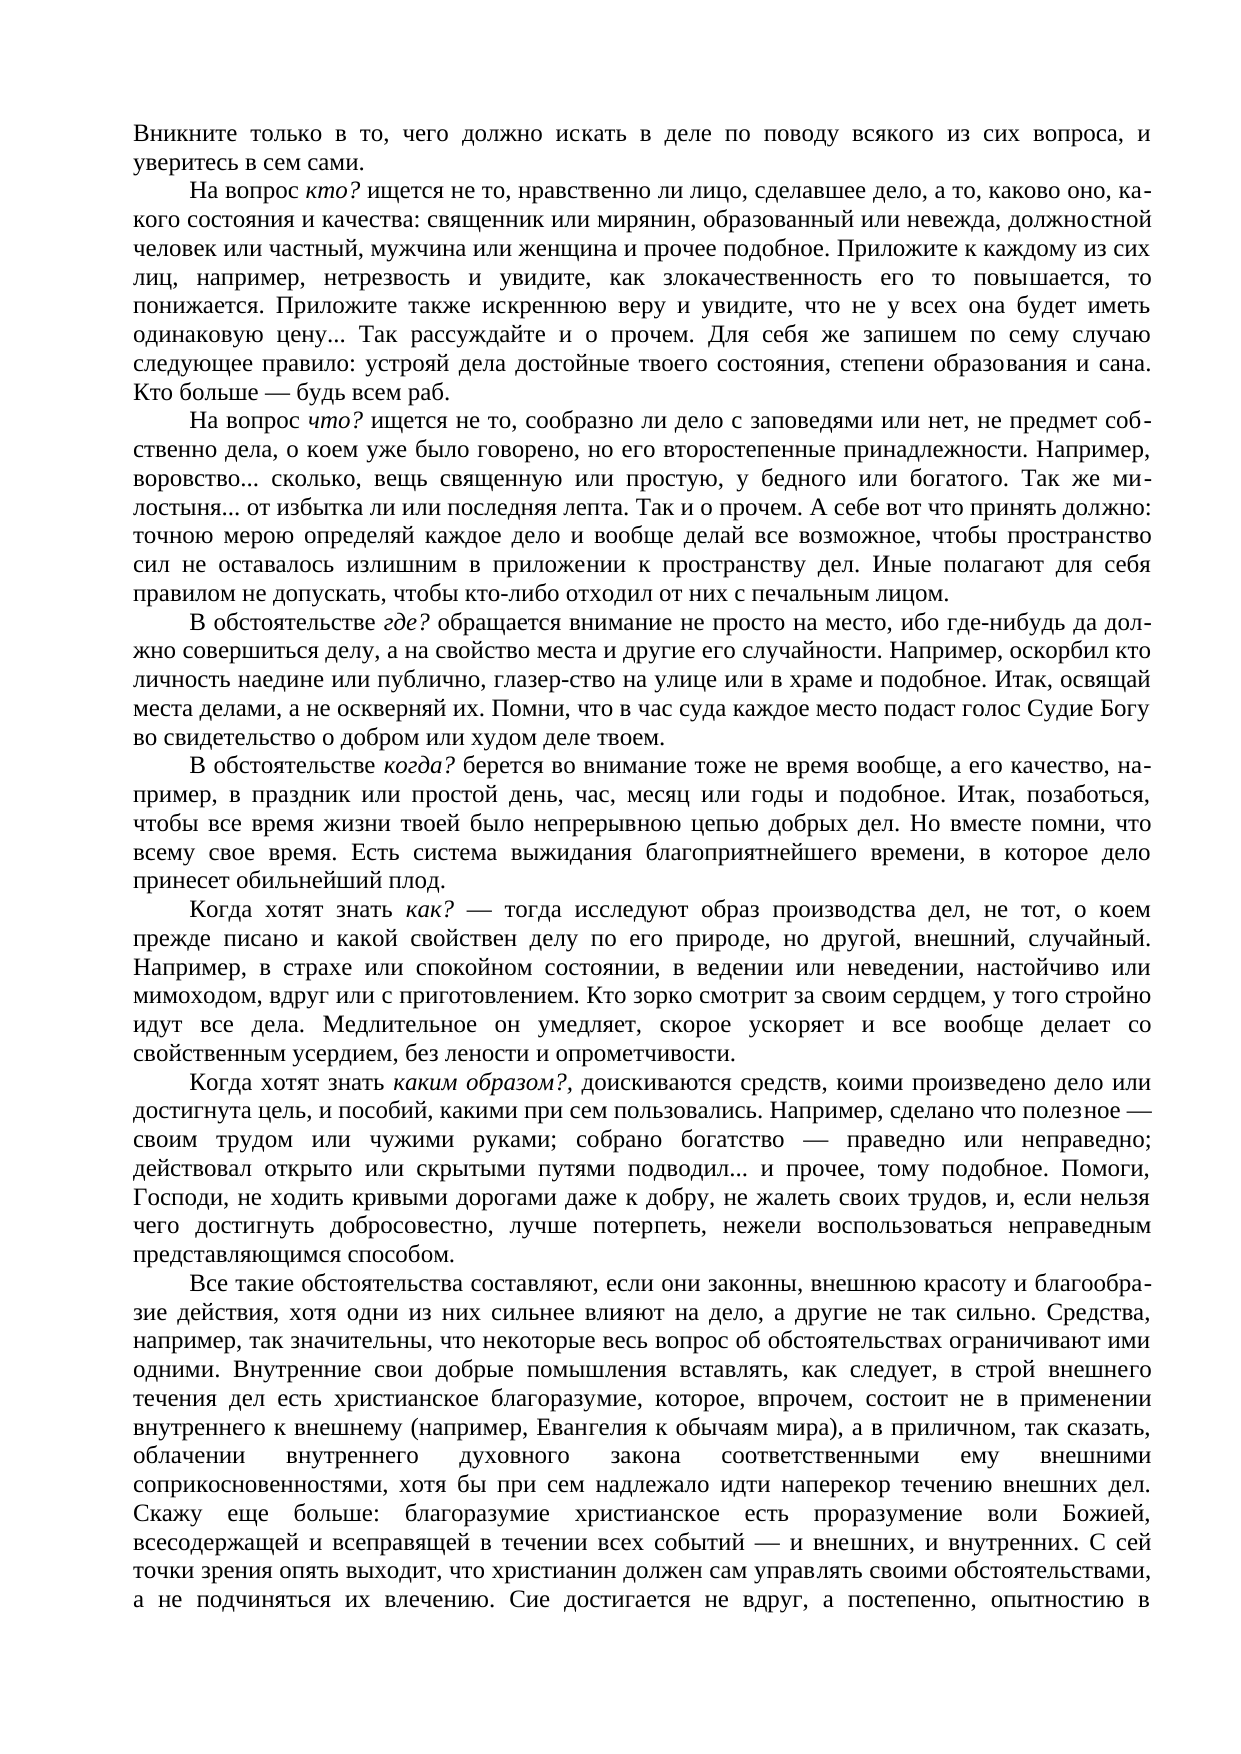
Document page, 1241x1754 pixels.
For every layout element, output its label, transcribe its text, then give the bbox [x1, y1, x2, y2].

text В обстоятельстве где? обращается внимание не просто на место, ибо где-нибудь да должно совершиться делу, а на свойство места и другие его случайности. Например, оскорбил кто личность наедине или публично, глазер-ство на улице или в храме и подобное. Итак, освящай места делами, а не оскверняй их. Помни, что в час суда каждое место подаст голос Судие Богу во свидетельство о добром или худом деле твоем. [133, 607, 1152, 751]
text На вопрос кто? ищется не то, нравственно ли лицо, сделавшее дело, а то, каково оно, какого состояния и качества: священник или мирянин, образованный или невежда, должностной человек или частный, мужчина или женщина и прочее подобное. Приложите к каждому из сих лиц, например, нетрезвость и увидите, как злокачественность его то повышается, то понижается. Приложите также искреннюю веру и увидите, что не у всех она будет иметь одинаковую цену... Так рассуждайте и о прочем. Для себя же запишем по сему случаю следующее правило: устрояй дела достойные твоего состояния, степени образования и сана. Кто больше — будь всем раб. [133, 176, 1152, 406]
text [133, 118, 1152, 176]
text На вопрос что? ищется не то, сообразно ли дело с заповедями или нет, не предмет собственно дела, о коем уже было говорено, но его второстепенные принадлежности. Например, воровство... сколько, вещь священную или простую, у бедного или богатого. Так же милостыня... от избытка ли или последняя лепта. Так и о прочем. А себе вот что принять должно: точною мерою определяй каждое дело и вообще делай все возможное, чтобы пространство сил не оставалось излишним в приложении к пространству дел. Иные полагают для себя правилом не допускать, чтобы кто-либо отходил от них с печальным лицом. [133, 406, 1152, 607]
text Когда хотят знать каким образом?, доискиваются средств, коими произведено дело или достигнута цель, и пособий, какими при сем пользовались. Например, сделано что полезное — своим трудом или чужими руками; собрано богатство — праведно или неправедно; действовал открыто или скрытыми путями подводил... и прочее, тому подобное. Помоги, Господи, не ходить кривыми дорогами даже к добру, не жалеть своих трудов, и, если нельзя чего достигнуть добросовестно, лучше потерпеть, нежели воспользоваться неправедным представляющимся способом. [133, 1067, 1152, 1268]
text Когда хотят знать как? — тогда исследуют образ производства дел, не тот, о коем прежде писано и какой свойствен делу по его природе, но другой, внешний, случайный. Например, в страхе или спокойном состоянии, в ведении или неведении, настойчиво или мимоходом, вдруг или с приготовлением. Кто зорко смотрит за своим сердцем, у того стройно идут все дела. Медлительное он умедляет, скорое ускоряет и все вообще делает со свойственным усердием, без лености и опрометчивости. [133, 894, 1152, 1067]
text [133, 1268, 1152, 1613]
text В обстоятельстве когда? берется во внимание тоже не время вообще, а его качество, например, в праздник или простой день, час, месяц или годы и подобное. Итак, позаботься, чтобы все время жизни твоей было непрерывною цепью добрых дел. Но вместе помни, что всему свое время. Есть система выжидания благоприятнейшего времени, в которое дело принесет обильнейший плод. [133, 751, 1152, 894]
